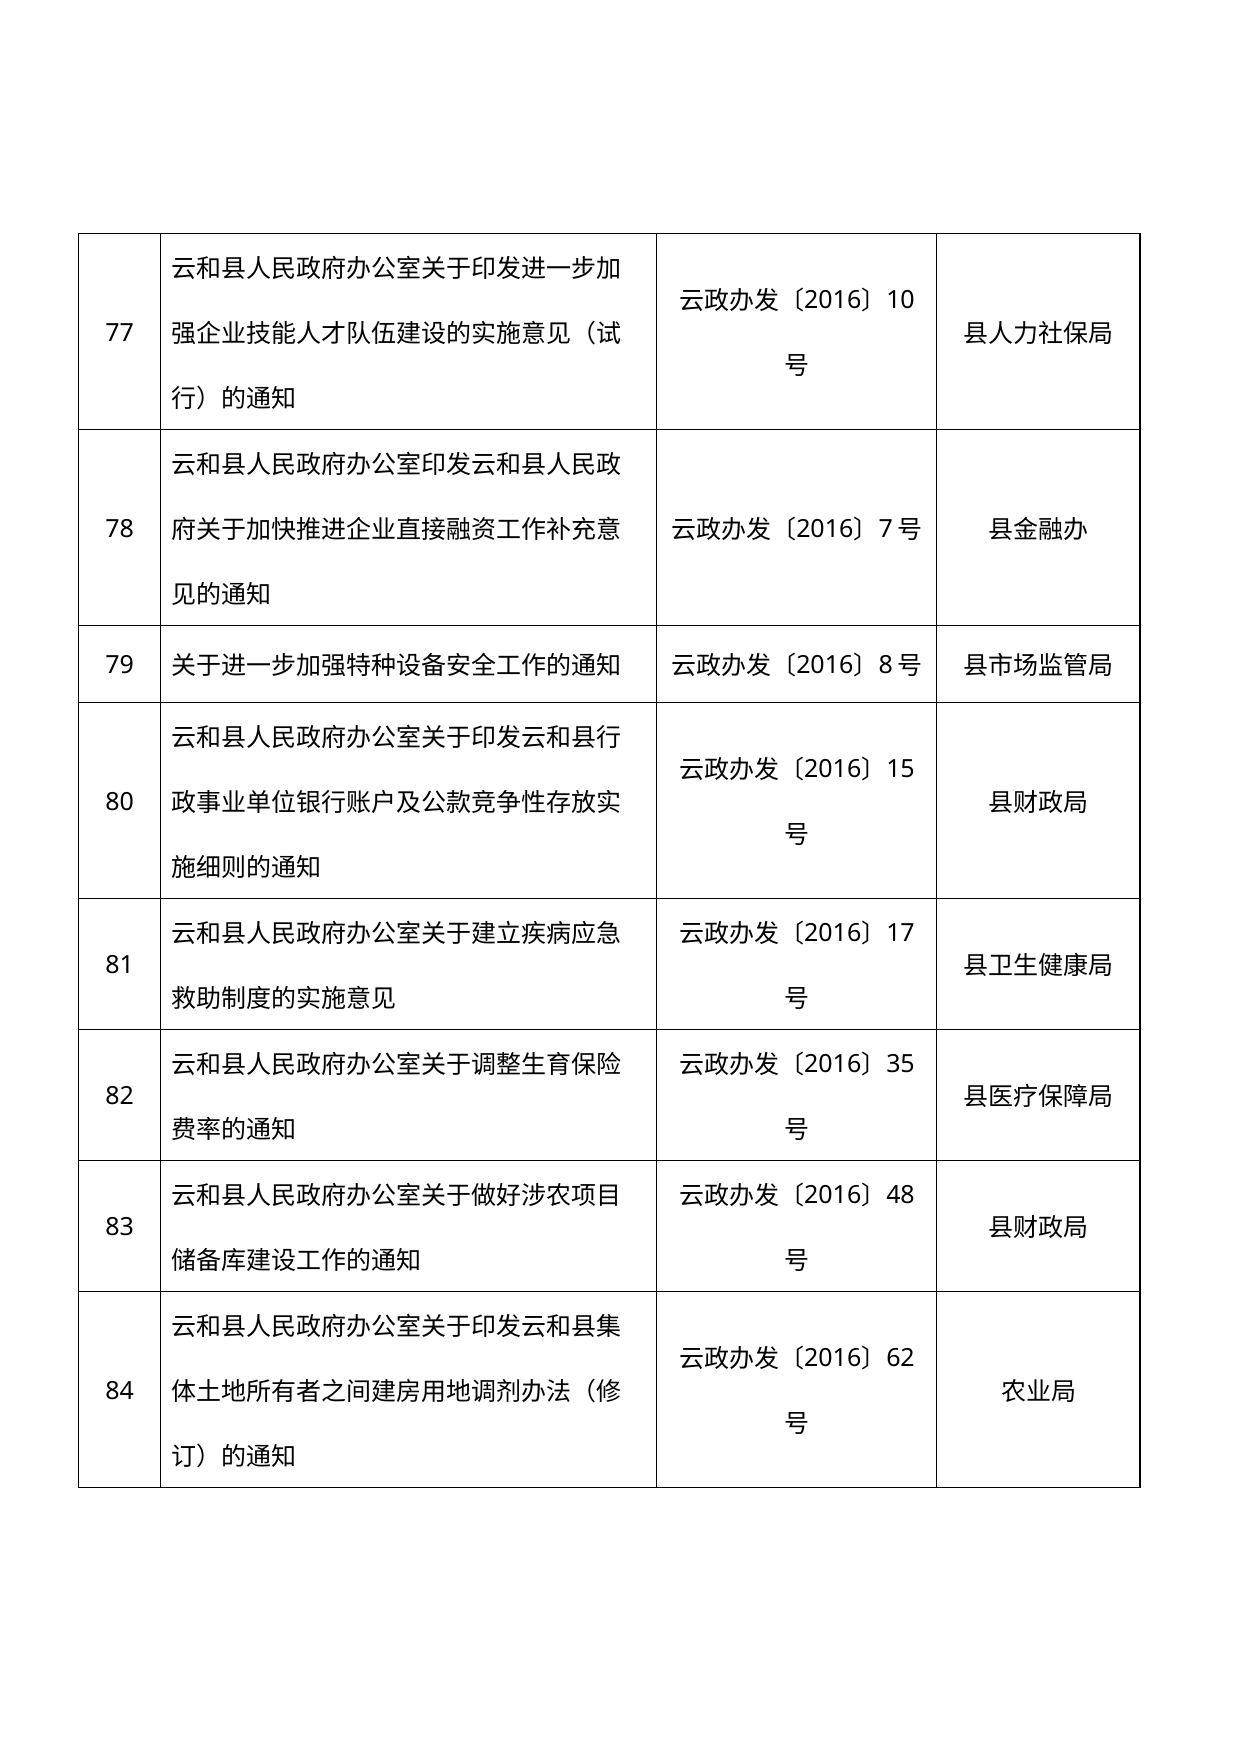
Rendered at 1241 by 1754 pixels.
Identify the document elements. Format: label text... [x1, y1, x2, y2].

table_cell 云政办发〔2016〕7号 [657, 430, 936, 625]
table_cell 关于进一步加强特种设备安全工作的通知 [161, 626, 656, 702]
table_cell 云政办发〔2016〕35号 [657, 1030, 936, 1160]
table_cell 县卫生健康局 [937, 899, 1139, 1029]
table_cell 县财政局 [937, 703, 1139, 898]
table_cell 农业局 [937, 1292, 1139, 1487]
table_cell 云和县人民政府办公室关于印发云和县集体土地所有者之间建房用地调剂办法（修订）的通知 [161, 1292, 656, 1487]
table_cell 云政办发〔2016〕8号 [657, 626, 936, 702]
table_cell 县金融办 [937, 430, 1139, 625]
table_cell 县市场监管局 [937, 626, 1139, 702]
table_cell 云政办发〔2016〕15号 [657, 703, 936, 898]
table_cell 云政办发〔2016〕17号 [657, 899, 936, 1029]
table_cell [79, 1161, 160, 1291]
table_cell 云和县人民政府办公室关于印发进一步加强企业技能人才队伍建设的实施意见（试行）的通知 [161, 234, 656, 429]
table_cell 县人力社保局 [937, 234, 1139, 429]
table_cell 云政办发〔2016〕10号 [657, 234, 936, 429]
table_cell 云和县人民政府办公室关于做好涉农项目储备库建设工作的通知 [161, 1161, 656, 1291]
table_cell [79, 234, 160, 429]
table_cell 云政办发〔2016〕62号 [657, 1292, 936, 1487]
table_cell 县医疗保障局 [937, 1030, 1139, 1160]
table_cell 云和县人民政府办公室关于调整生育保险费率的通知 [161, 1030, 656, 1160]
table_cell [79, 430, 160, 625]
table_cell 云和县人民政府办公室关于印发云和县行政事业单位银行账户及公款竞争性存放实施细则的通知 [161, 703, 656, 898]
table_cell 云和县人民政府办公室关于建立疾病应急救助制度的实施意见 [161, 899, 656, 1029]
table_cell 云和县人民政府办公室印发云和县人民政府关于加快推进企业直接融资工作补充意见的通知 [161, 430, 656, 625]
table_cell [79, 1292, 160, 1487]
table_cell [79, 626, 160, 702]
table_cell [79, 1030, 160, 1160]
table_cell [79, 899, 160, 1029]
table_cell [79, 703, 160, 898]
table_cell 云政办发〔2016〕48号 [657, 1161, 936, 1291]
table_cell 县财政局 [937, 1161, 1139, 1291]
